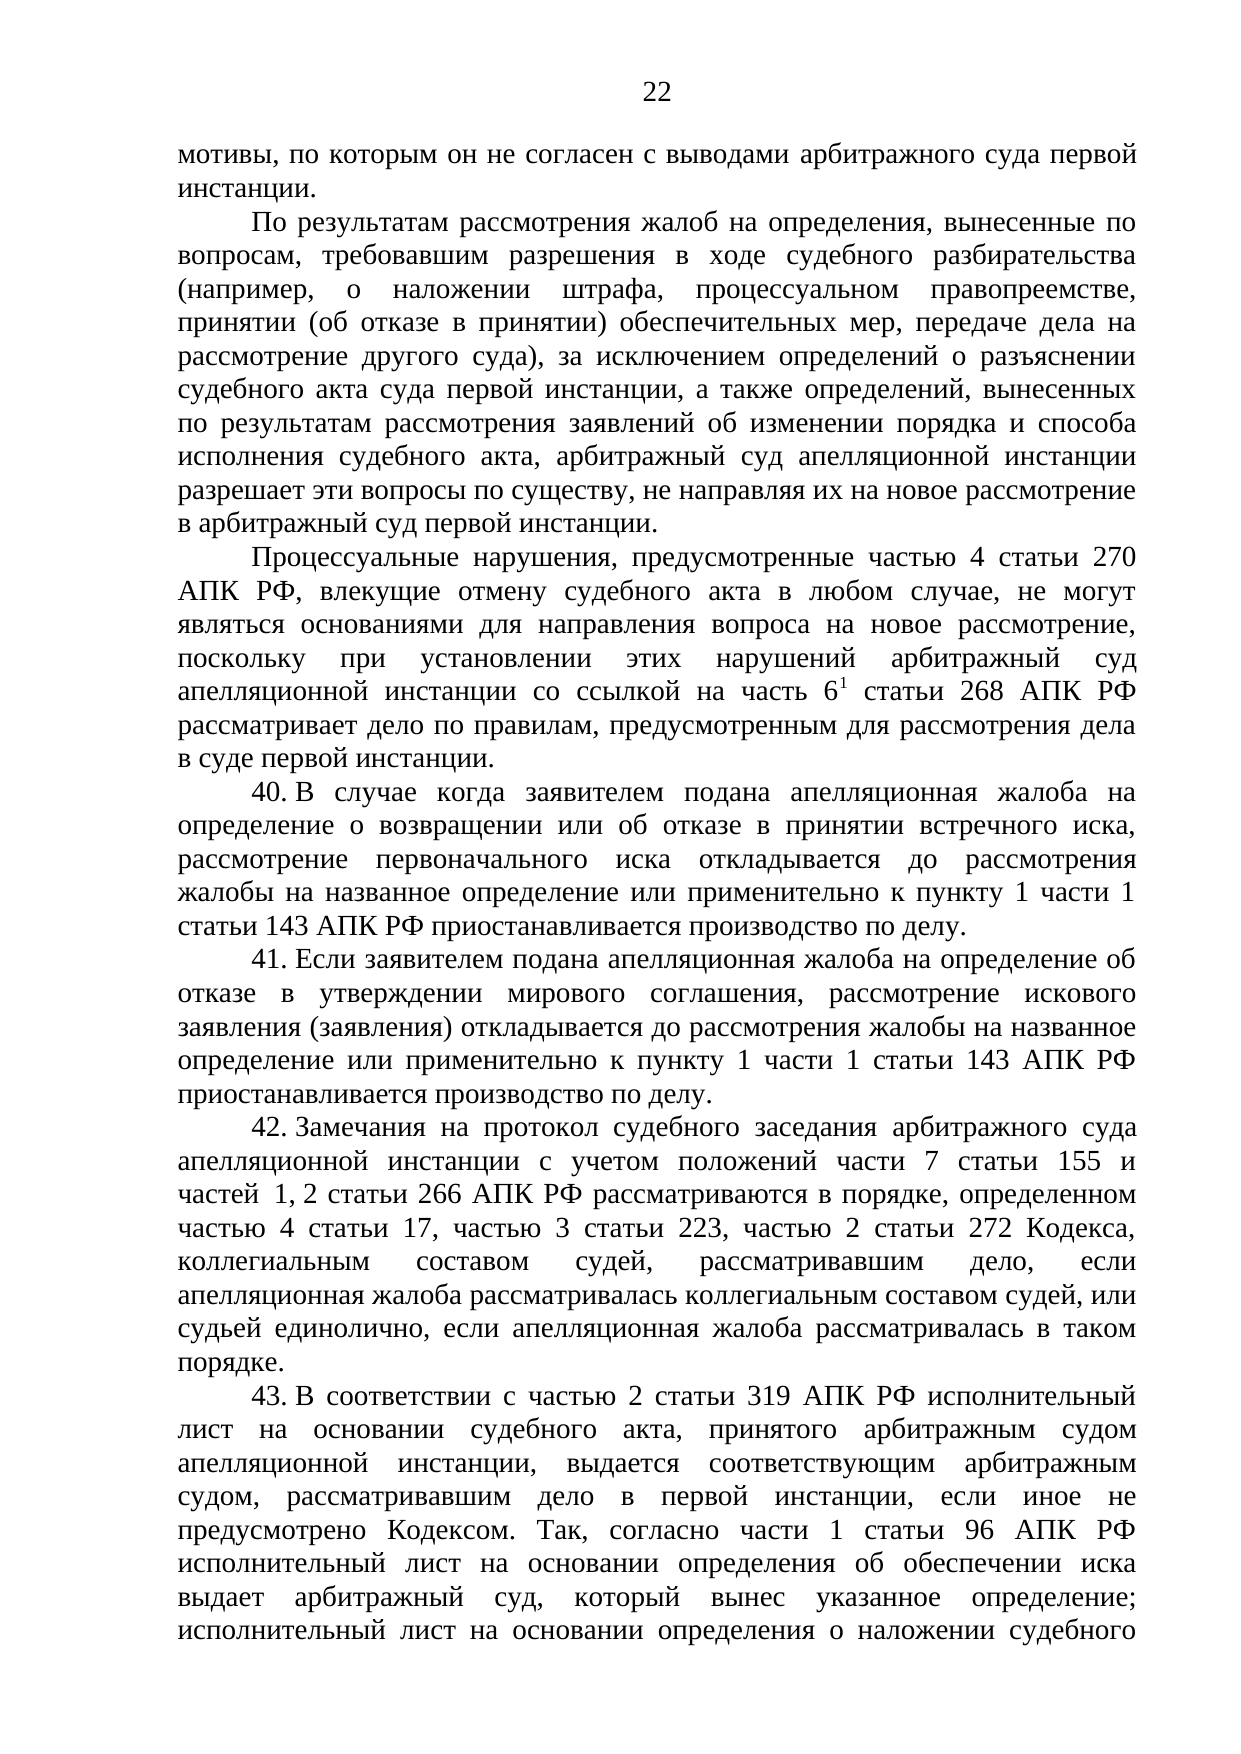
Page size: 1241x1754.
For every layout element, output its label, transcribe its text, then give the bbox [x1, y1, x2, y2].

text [177, 137, 1137, 204]
text 42. Замечания на протокол судебного заседания арбитражного суда апелляционной инстанции с учетом положений части 7 статьи 155 и частей 1, 2 статьи 266 АПК РФ рассматриваются в порядке, определенном частью 4 статьи 17, частью 3 статьи 223, частью 2 статьи 272 Кодекса, коллегиальным составом судей, рассматривавшим дело, если апелляционная жалоба рассматривалась коллегиальным составом судей, или судьей единолично, если апелляционная жалоба рассматривалась в таком порядке. [177, 1109, 1137, 1378]
text 40. В случае когда заявителем подана апелляционная жалоба на определение о возвращении или об отказе в принятии встречного иска, рассмотрение первоначального иска откладывается до рассмотрения жалобы на названное определение или применительно к пункту 1 части 1 статьи 143 АПК РФ приостанавливается производство по делу. [177, 774, 1137, 942]
text По результатам рассмотрения жалоб на определения, вынесенные по вопросам, требовавшим разрешения в ходе судебного разбирательства (например, о наложении штрафа, процессуальном правопреемстве, принятии (об отказе в принятии) обеспечительных мер, передаче дела на рассмотрение другого суда), за исключением определений о разъяснении судебного акта суда первой инстанции, а также определений, вынесенных по результатам рассмотрения заявлений об изменении порядка и способа исполнения судебного акта, арбитражный суд апелляционной инстанции разрешает эти вопросы по существу, не направляя их на новое рассмотрение в арбитражный суд первой инстанции. [177, 204, 1137, 539]
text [177, 1378, 1137, 1646]
text 41. Если заявителем подана апелляционная жалоба на определение об отказе в утверждении мирового соглашения, рассмотрение искового заявления (заявления) откладывается до рассмотрения жалобы на названное определение или применительно к пункту 1 части 1 статьи 143 АПК РФ приостанавливается производство по делу. [177, 942, 1137, 1109]
text Процессуальные нарушения, предусмотренные частью 4 статьи 270 АПК РФ, влекущие отмену судебного акта в любом случае, не могут являться основаниями для направления вопроса на новое рассмотрение, поскольку при установлении этих нарушений арбитражный суд апелляционной инстанции со ссылкой на часть 61 статьи 268 АПК РФ рассматривает дело по правилам, предусмотренным для рассмотрения дела в суде первой инстанции. [177, 539, 1137, 774]
